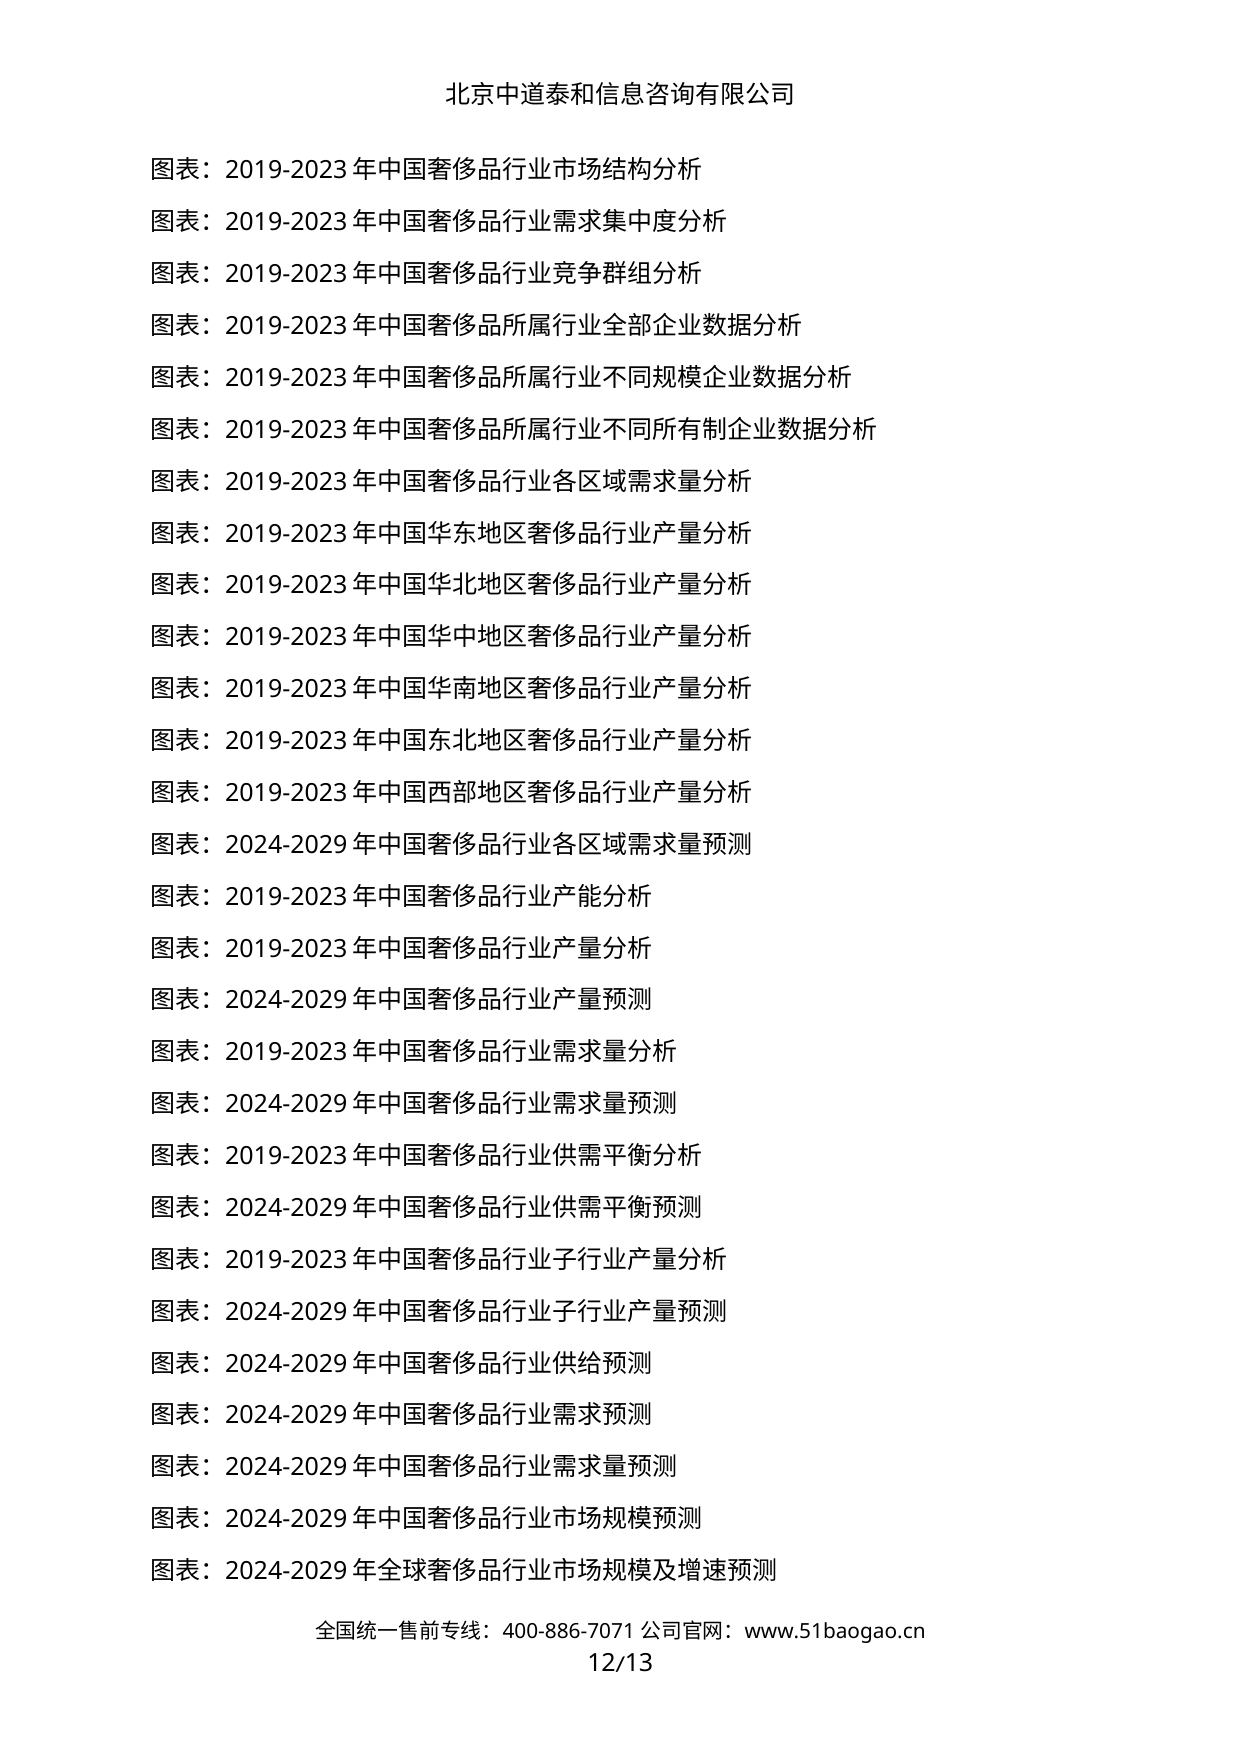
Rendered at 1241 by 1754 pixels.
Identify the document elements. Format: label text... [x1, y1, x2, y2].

text 图表：2019-2023年中国奢侈品所属行业全部企业数据分析 [150, 306, 1090, 342]
text 图表：2019-2023年中国奢侈品行业需求集中度分析 [150, 202, 1090, 238]
text 图表：2024-2029年中国奢侈品行业子行业产量预测 [150, 1291, 1090, 1327]
text 图表：2024-2029年中国奢侈品行业需求预测 [150, 1395, 1090, 1431]
text 图表：2019-2023年中国华北地区奢侈品行业产量分析 [150, 565, 1090, 601]
text 图表：2019-2023年中国西部地区奢侈品行业产量分析 [150, 772, 1090, 809]
text 图表：2024-2029年全球奢侈品行业市场规模及增速预测 [150, 1551, 1090, 1587]
text 图表：2019-2023年中国奢侈品所属行业不同规模企业数据分析 [150, 357, 1090, 394]
text 图表：2019-2023年中国奢侈品行业竞争群组分析 [150, 254, 1090, 290]
text 图表：2019-2023年中国华东地区奢侈品行业产量分析 [150, 513, 1090, 549]
text 图表：2019-2023年中国奢侈品行业需求量分析 [150, 1032, 1090, 1068]
text 图表：2024-2029年中国奢侈品行业需求量预测 [150, 1447, 1090, 1483]
text 图表：2019-2023年中国奢侈品行业市场结构分析 [150, 150, 1090, 186]
text 图表：2019-2023年中国奢侈品行业各区域需求量分析 [150, 461, 1090, 497]
text 图表：2019-2023年中国奢侈品所属行业不同所有制企业数据分析 [150, 409, 1090, 446]
text 图表：2019-2023年中国华中地区奢侈品行业产量分析 [150, 617, 1090, 653]
text 图表：2024-2029年中国奢侈品行业需求量预测 [150, 1084, 1090, 1120]
text 图表：2024-2029年中国奢侈品行业市场规模预测 [150, 1499, 1090, 1535]
text 图表：2024-2029年中国奢侈品行业供需平衡预测 [150, 1187, 1090, 1224]
text 图表：2024-2029年中国奢侈品行业产量预测 [150, 980, 1090, 1016]
text 图表：2019-2023年中国华南地区奢侈品行业产量分析 [150, 669, 1090, 705]
text 图表：2019-2023年中国东北地区奢侈品行业产量分析 [150, 721, 1090, 757]
text 图表：2024-2029年中国奢侈品行业各区域需求量预测 [150, 824, 1090, 861]
text 图表：2019-2023年中国奢侈品行业供需平衡分析 [150, 1136, 1090, 1172]
text 图表：2019-2023年中国奢侈品行业子行业产量分析 [150, 1239, 1090, 1276]
text 图表：2019-2023年中国奢侈品行业产量分析 [150, 928, 1090, 964]
text 图表：2019-2023年中国奢侈品行业产能分析 [150, 876, 1090, 912]
text 图表：2024-2029年中国奢侈品行业供给预测 [150, 1343, 1090, 1379]
